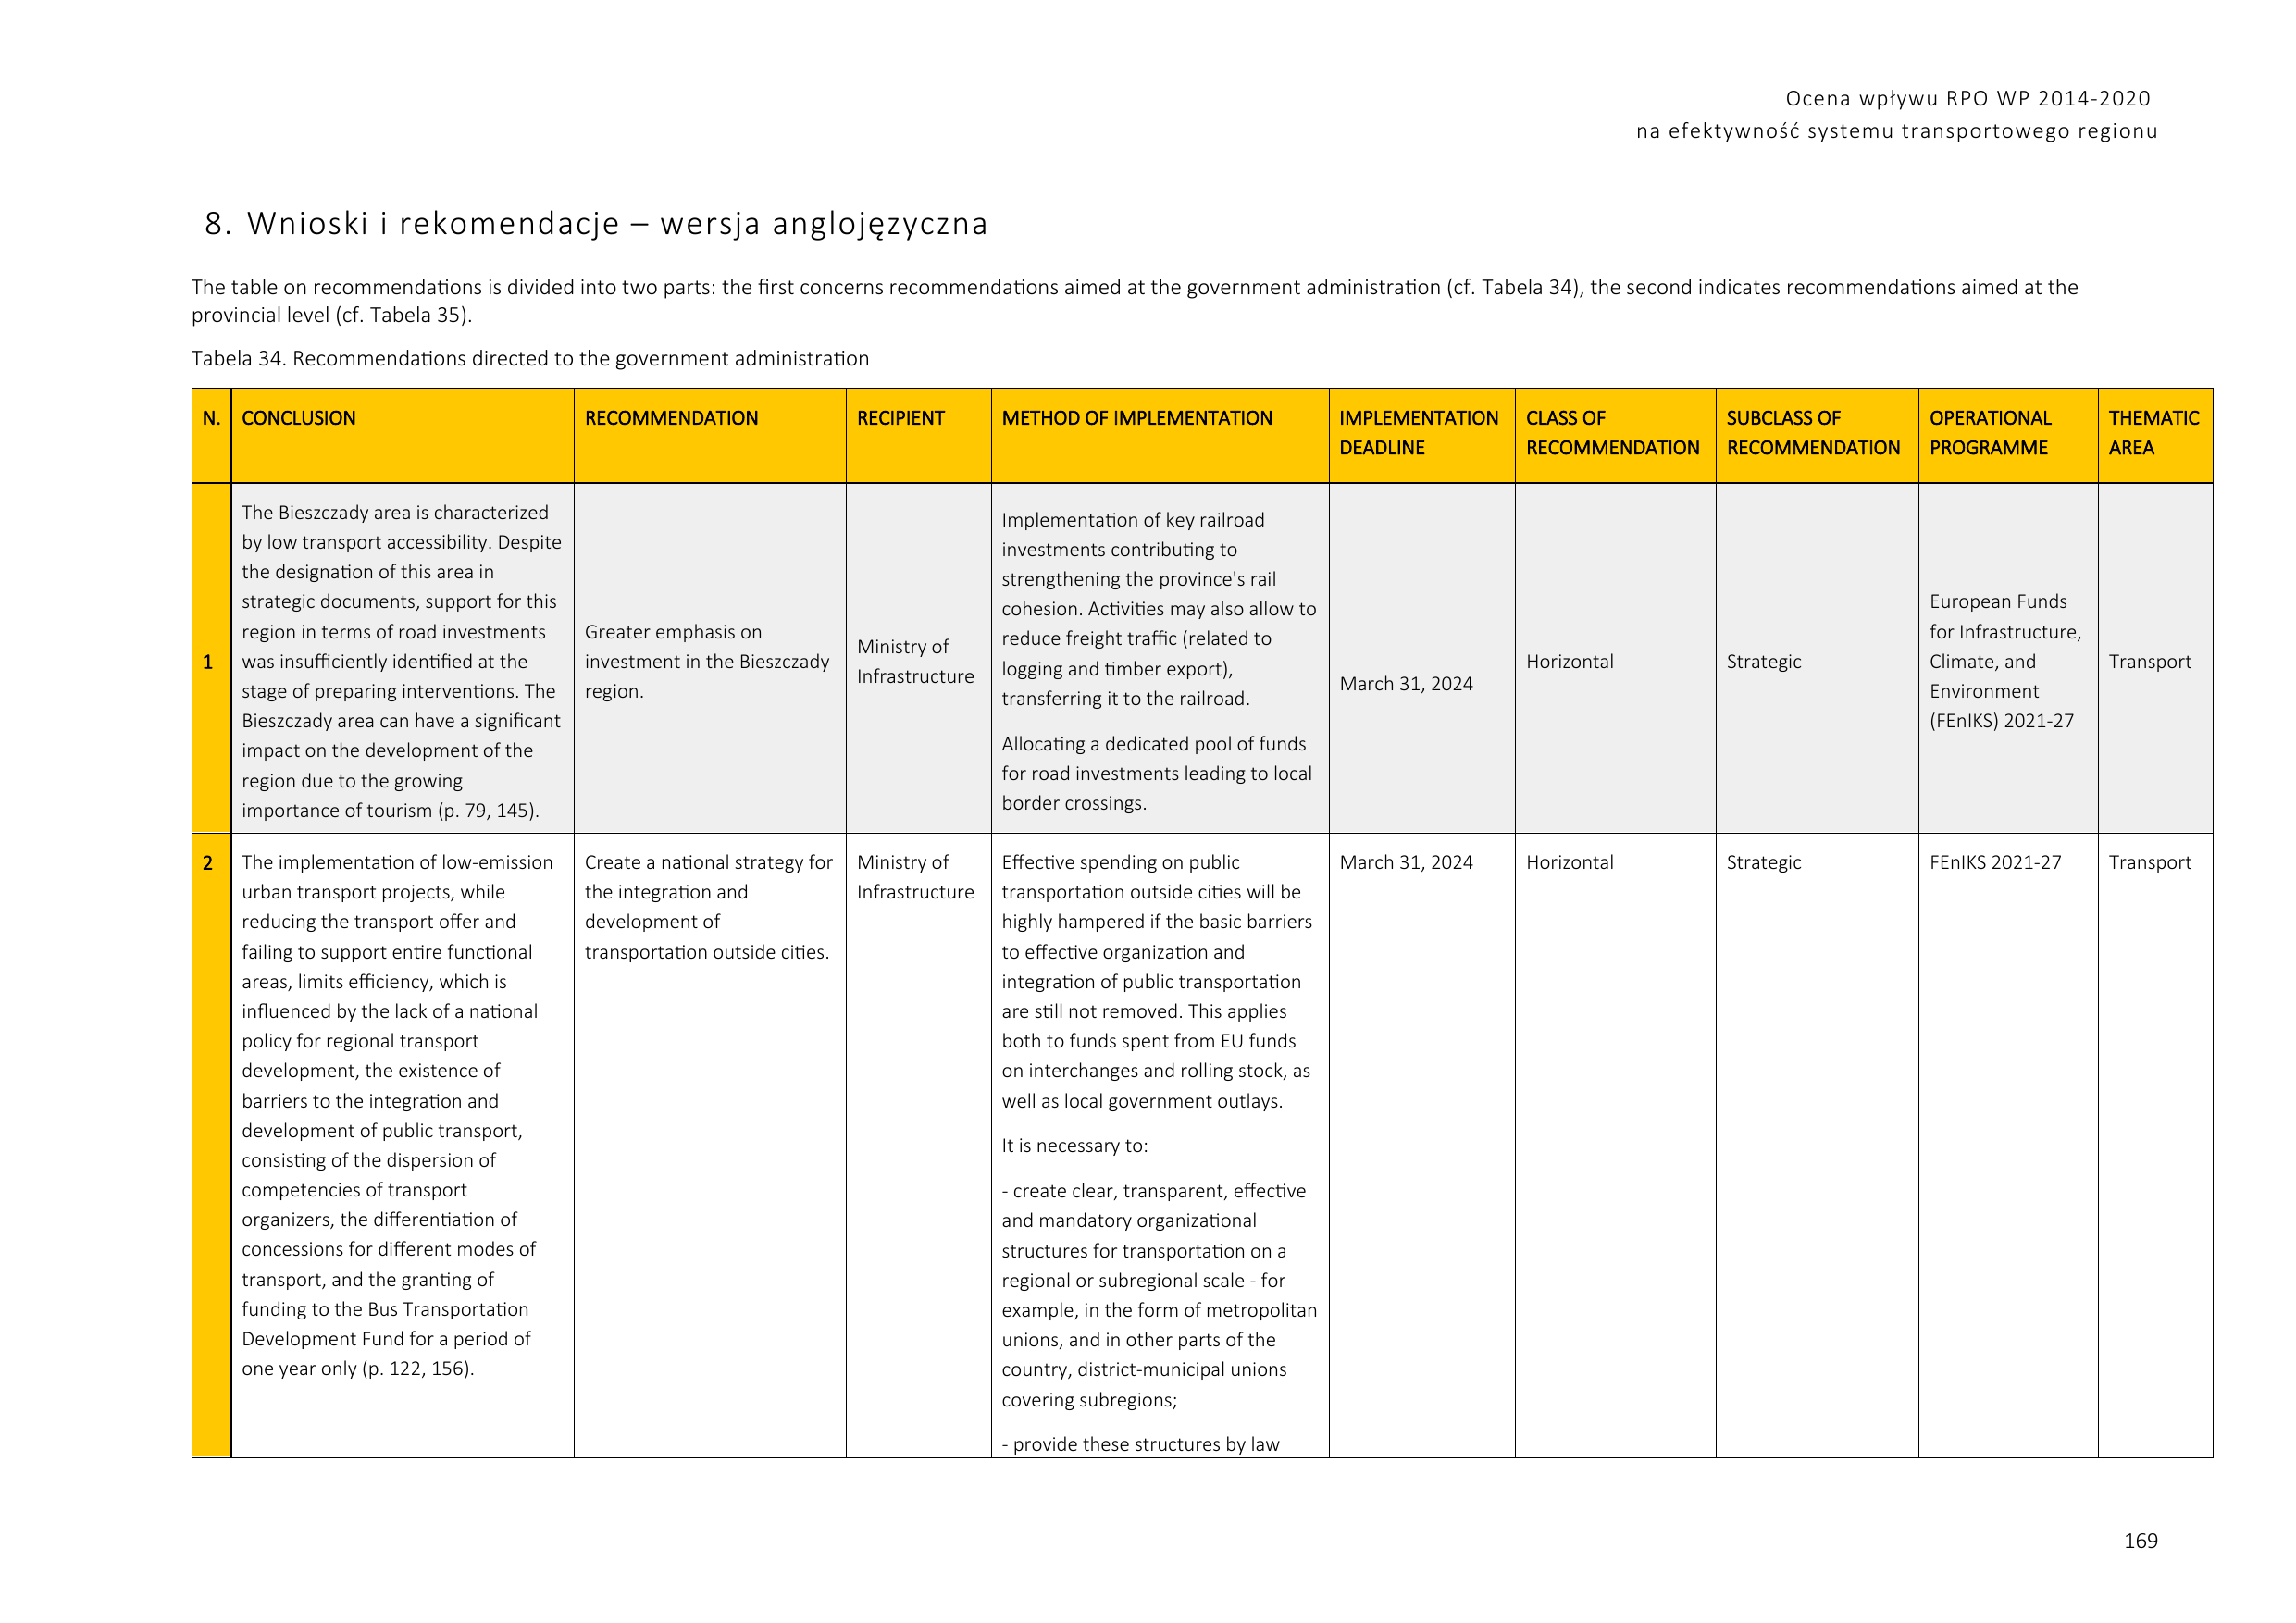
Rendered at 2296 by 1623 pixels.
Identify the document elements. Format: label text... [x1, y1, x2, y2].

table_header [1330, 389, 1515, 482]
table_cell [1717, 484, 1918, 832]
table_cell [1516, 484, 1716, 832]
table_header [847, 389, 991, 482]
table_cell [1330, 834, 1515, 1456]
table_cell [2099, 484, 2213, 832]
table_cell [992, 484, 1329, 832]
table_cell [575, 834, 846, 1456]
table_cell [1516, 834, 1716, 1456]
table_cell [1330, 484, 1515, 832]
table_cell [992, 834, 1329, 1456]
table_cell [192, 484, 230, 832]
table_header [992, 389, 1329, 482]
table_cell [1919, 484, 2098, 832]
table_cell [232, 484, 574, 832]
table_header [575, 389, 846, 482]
text The table on recommendations is divided into two parts: the first concerns recommendations aimed at the government administration (cf. Table 34), the second indicates recommendations aimed at the provincial level (cf. Table 35). [192, 272, 2159, 328]
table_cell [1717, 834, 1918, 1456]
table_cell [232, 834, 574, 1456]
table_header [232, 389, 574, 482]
text Tabela 34. Recommendations directed to the government administration [192, 343, 2159, 372]
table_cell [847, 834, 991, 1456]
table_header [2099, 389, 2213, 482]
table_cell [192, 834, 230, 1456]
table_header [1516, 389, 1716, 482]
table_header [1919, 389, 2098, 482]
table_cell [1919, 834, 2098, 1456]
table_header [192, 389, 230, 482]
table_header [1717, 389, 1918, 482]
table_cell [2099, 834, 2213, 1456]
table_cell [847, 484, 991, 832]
subtitle Wnioski i rekomendacje – wersja anglojęzyczna [232, 201, 2159, 243]
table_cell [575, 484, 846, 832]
